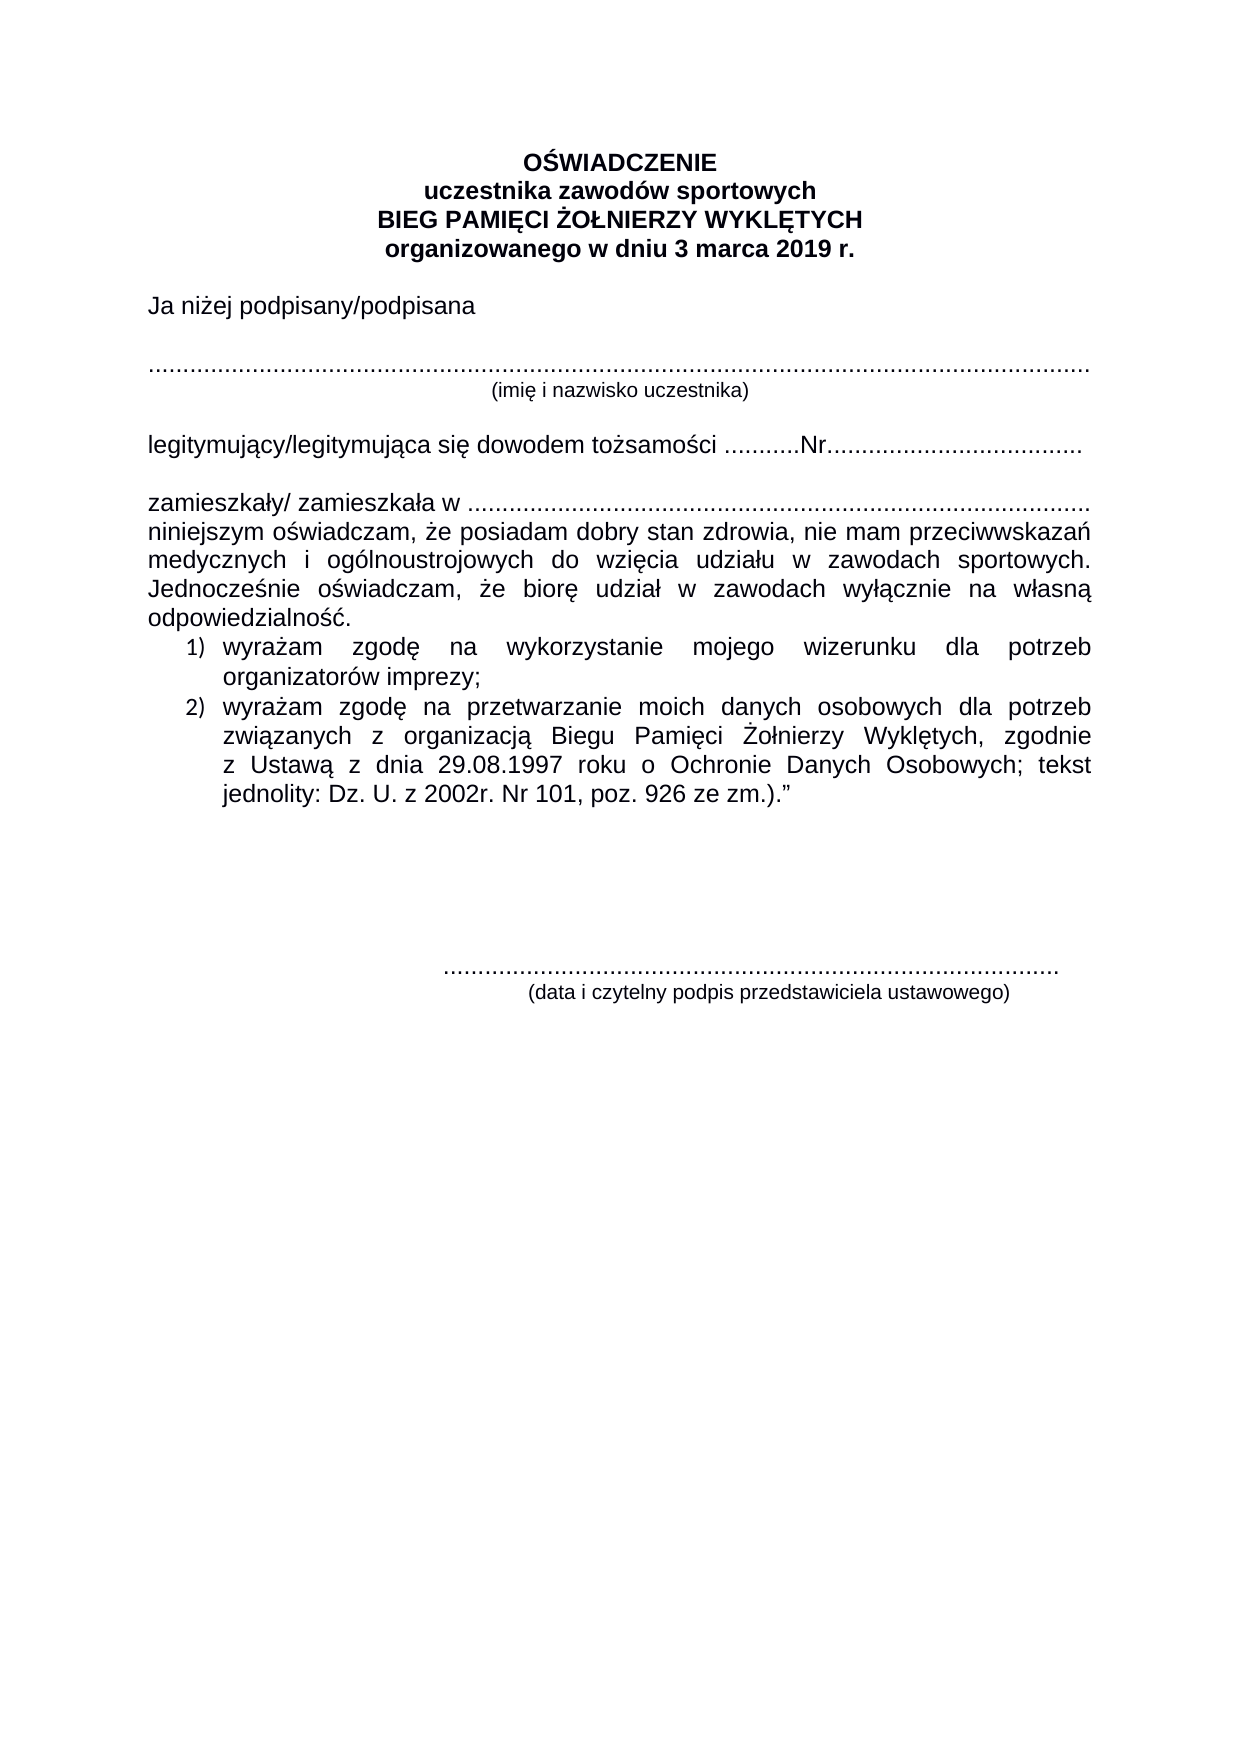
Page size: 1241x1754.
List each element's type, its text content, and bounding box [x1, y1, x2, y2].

text OŚWIADCZENIE [148, 148, 1093, 176]
text organizowanego w dniu 3 marca 2019 r. [148, 234, 1093, 263]
text (data i czytelny podpis przedstawiciela ustawowego) [443, 980, 1093, 1004]
list wyrażam zgodę na przetwarzanie moich danych osobowych dla potrzeb związanych z organizacją Biegu Pamięci Żołnierzy Wyklętych, zgodnie z Ustawą z dnia 29.08.1997 roku o Ochronie Danych Osobowych; tekst jednolity: Dz. U. z 2002r. Nr 101, poz. 926 ze zm.).” [185, 691, 1093, 808]
text ......................................................................................... [369, 951, 1093, 980]
list wyrażam zgodę na wykorzystanie mojego wizerunku dla potrzeb organizatorów imprezy; [185, 632, 1093, 691]
text Ja niżej podpisany/podpisana [148, 291, 1093, 320]
text zamieszkały/ zamieszkała w .......................................................................................... [148, 488, 1093, 517]
text BIEG PAMIĘCI ŻOŁNIERZY WYKLĘTYCH [148, 205, 1093, 234]
text niniejszym oświadczam, że posiadam dobry stan zdrowia, nie mam przeciwwskazań medycznych i ogólnoustrojowych do wzięcia udziału w zawodach sportowych. Jednocześnie oświadczam, że biorę udział w zawodach wyłącznie na własną odpowiedzialność. [148, 517, 1093, 632]
text (imię i nazwisko uczestnika) [148, 378, 1093, 402]
text uczestnika zawodów sportowych [148, 176, 1093, 205]
text ........................................................................................................................................ [148, 349, 1093, 378]
text legitymujący/legitymująca się dowodem tożsamości ...........Nr..................................... [148, 430, 1093, 459]
